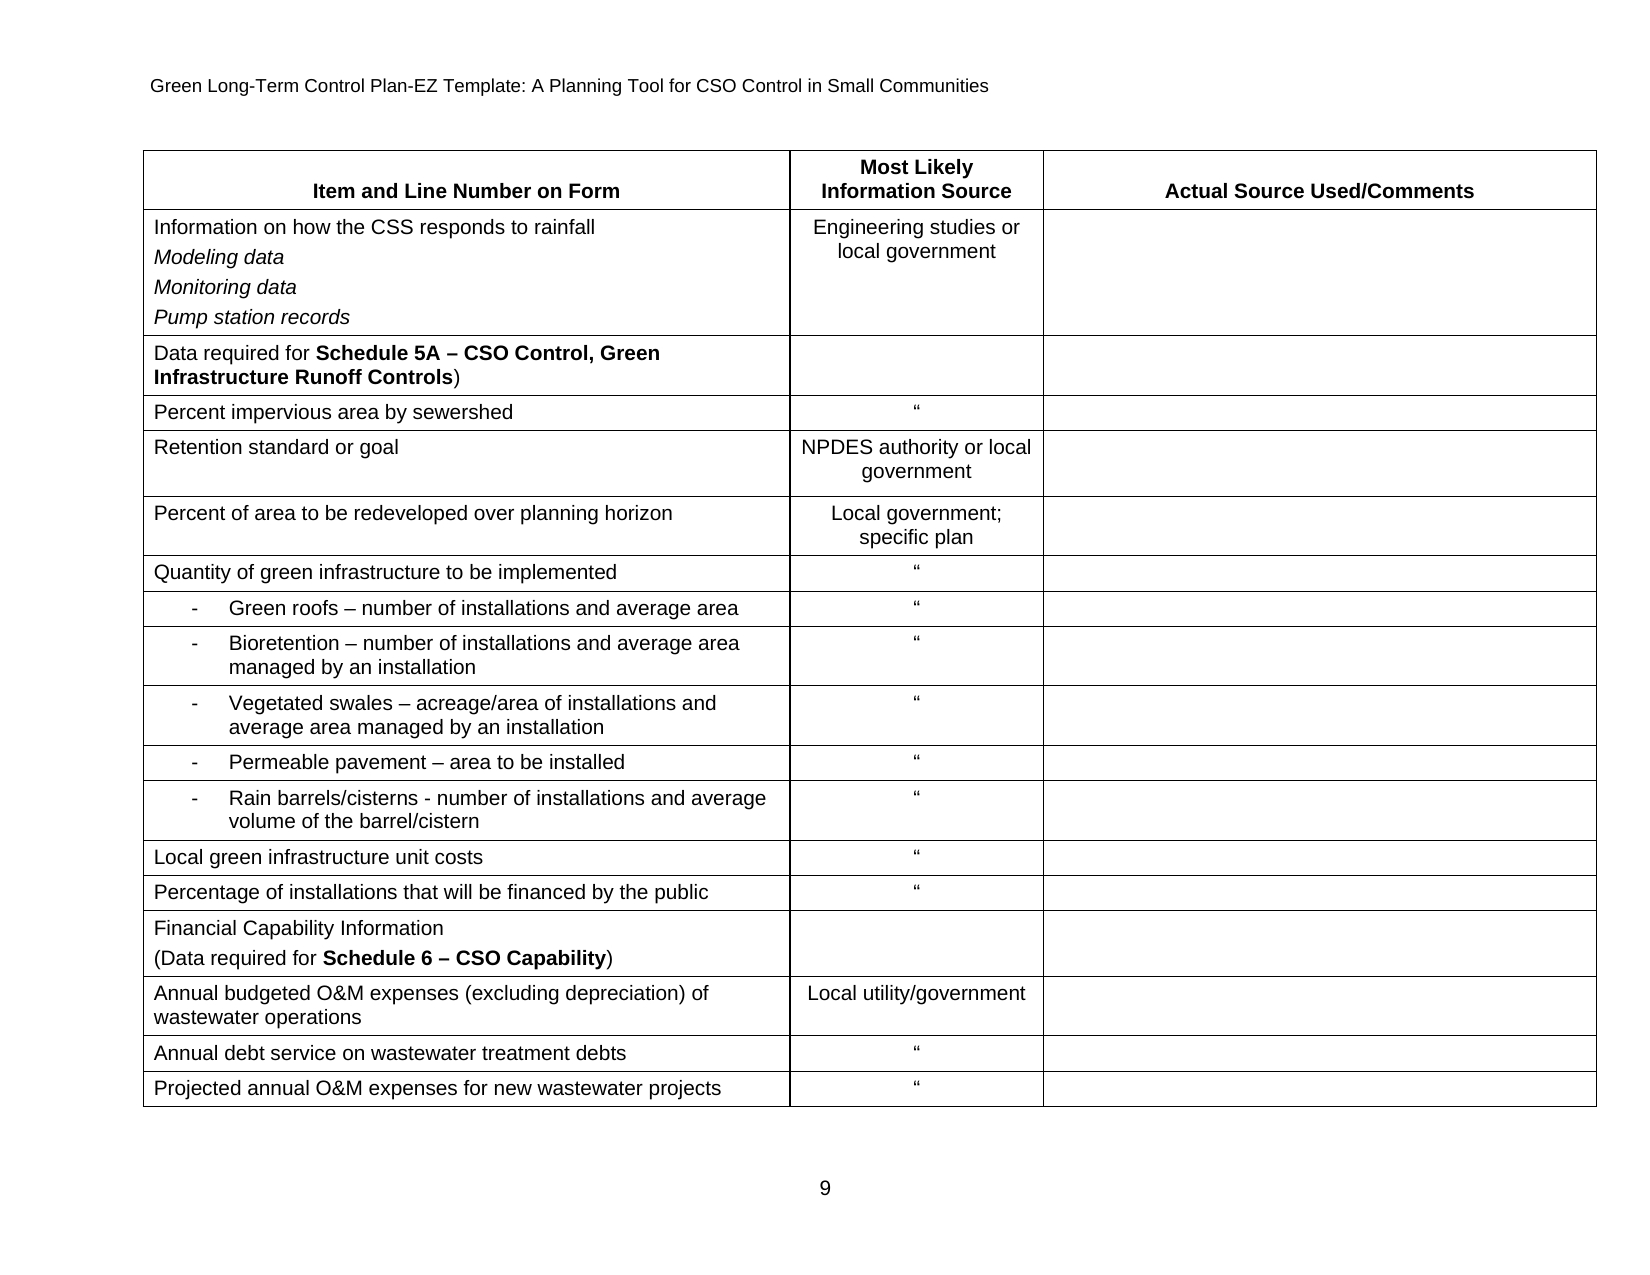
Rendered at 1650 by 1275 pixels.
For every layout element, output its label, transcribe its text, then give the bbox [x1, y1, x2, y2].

table_cell Retention standard or goal [144, 431, 789, 496]
table_cell “ [791, 686, 1043, 745]
table_cell Data required for Schedule 5A – CSO Control, Green Infrastructure Runoff Controls) [144, 336, 789, 395]
table_cell “ [791, 746, 1043, 780]
table_cell Financial Capability Information (Data required for Schedule 6 – CSO Capability) [144, 911, 789, 976]
table_cell Percent impervious area by sewershed [144, 396, 789, 430]
table_cell [791, 336, 1043, 395]
table_cell [1044, 336, 1596, 395]
table_cell “ [791, 1036, 1043, 1071]
table_cell Annual debt service on wastewater treatment debts [144, 1036, 789, 1071]
table_cell [1044, 876, 1596, 910]
table_cell [791, 911, 1043, 976]
table_header Actual Source Used/Comments [1044, 151, 1596, 209]
table_cell [1044, 210, 1596, 335]
table_cell [1044, 497, 1596, 555]
table_cell “ [791, 781, 1043, 839]
table_cell Green roofs – number of installations and average area [144, 592, 789, 626]
table_header Most Likely Information Source [791, 151, 1043, 209]
table_cell Permeable pavement – area to be installed [144, 746, 789, 780]
table_cell Local green infrastructure unit costs [144, 841, 789, 875]
table_cell Local government; specific plan [791, 497, 1043, 555]
table_cell [1044, 911, 1596, 976]
table_cell Annual budgeted O&M expenses (excluding depreciation) of wastewater operations [144, 977, 789, 1035]
table_cell “ [791, 627, 1043, 685]
table_cell [1044, 781, 1596, 839]
table_cell [1044, 1036, 1596, 1071]
table_cell “ [791, 556, 1043, 591]
table_cell “ [791, 876, 1043, 910]
table_cell [1044, 977, 1596, 1035]
table_cell Percentage of installations that will be financed by the public [144, 876, 789, 910]
table_cell Rain barrels/cisterns - number of installations and average volume of the barrel/cistern [144, 781, 789, 839]
table_cell “ [791, 592, 1043, 626]
table_cell [1044, 556, 1596, 591]
table_cell [1044, 627, 1596, 685]
table_cell “ [791, 841, 1043, 875]
table_cell [1044, 841, 1596, 875]
table_cell Local utility/government [791, 977, 1043, 1035]
table_cell “ [791, 1072, 1043, 1106]
table_cell “ [791, 396, 1043, 430]
table_header Item and Line Number on Form [144, 151, 789, 209]
table_cell [1044, 431, 1596, 496]
table_cell Information on how the CSS responds to rainfall Modeling data Monitoring data Pump station records [144, 210, 789, 335]
table_cell [1044, 396, 1596, 430]
table_cell Quantity of green infrastructure to be implemented [144, 556, 789, 591]
table_cell Percent of area to be redeveloped over planning horizon [144, 497, 789, 555]
table_cell Bioretention – number of installations and average area managed by an installation [144, 627, 789, 685]
table_cell Projected annual O&M expenses for new wastewater projects [144, 1072, 789, 1106]
table_cell [1044, 746, 1596, 780]
table_cell [1044, 1072, 1596, 1106]
table_cell NPDES authority or local government [791, 431, 1043, 496]
table_cell Vegetated swales – acreage/area of installations and average area managed by an installation [144, 686, 789, 745]
table_cell Engineering studies or local government [791, 210, 1043, 335]
table_cell [1044, 686, 1596, 745]
table_cell [1044, 592, 1596, 626]
